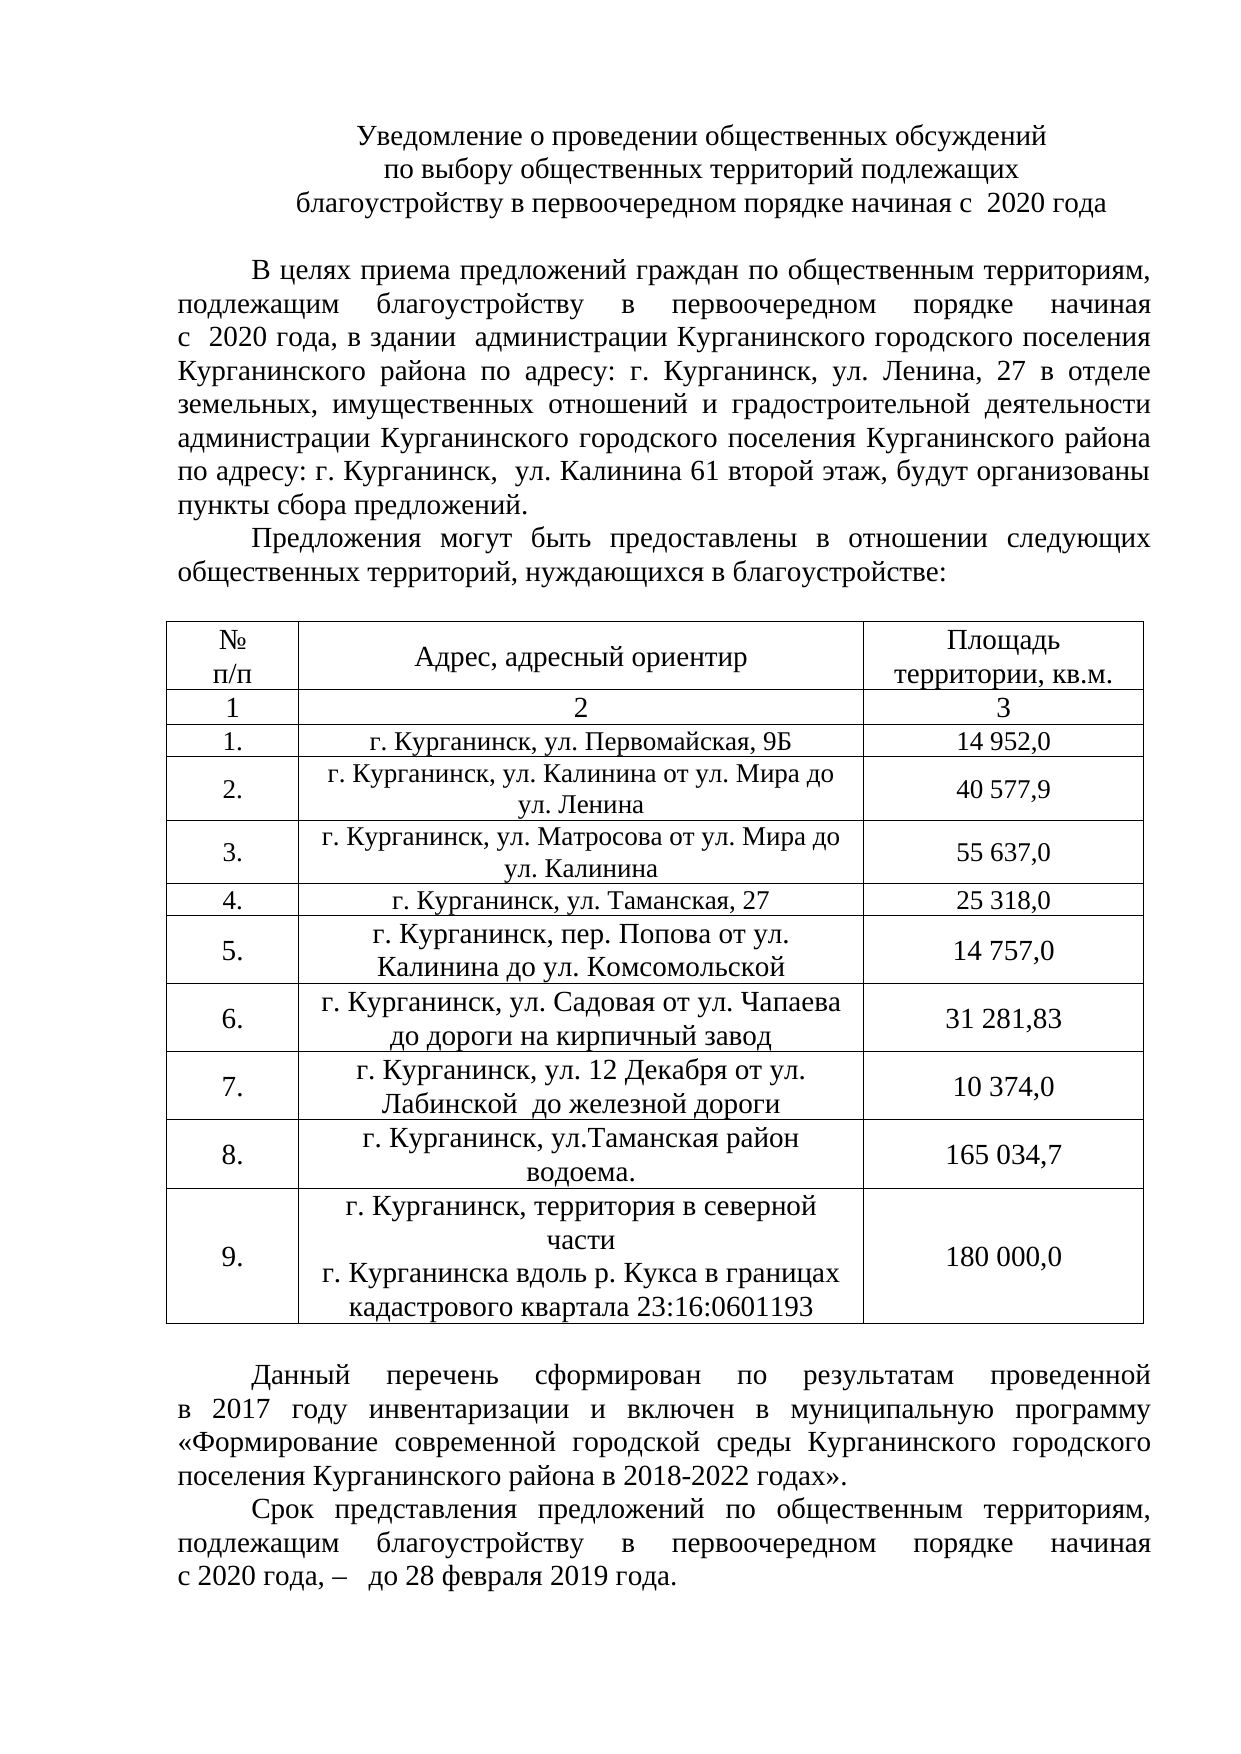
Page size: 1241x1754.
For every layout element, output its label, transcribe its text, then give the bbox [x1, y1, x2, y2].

table_cell 14 757,0 [864, 916, 1143, 983]
table_cell г. Курганинск, территория в северной части г. Курганинска вдоль р. Кукса в границах кадастрового квартала 23:16:0601193 [299, 1189, 863, 1323]
table_cell 40 577,9 [864, 757, 1143, 819]
text по выбору общественных территорий подлежащих [177, 152, 1152, 185]
table_cell 1 [167, 690, 298, 724]
table_cell 2. [167, 757, 298, 819]
table_cell г. Курганинск, ул. 12 Декабря от ул. Лабинской до железной дороги [299, 1052, 863, 1119]
table_cell 4. [167, 884, 298, 915]
table_cell г. Курганинск, ул.Таманская район водоема. [299, 1120, 863, 1187]
text Уведомление о проведении общественных обсуждений [177, 118, 1152, 152]
table_cell 2 [299, 690, 863, 724]
table_cell 9. [167, 1189, 298, 1323]
table_cell г. Курганинск, ул. Таманская, 27 [299, 884, 863, 915]
table_cell г. Курганинск, пер. Попова от ул. Калинина до ул. Комсомольской [299, 916, 863, 983]
table_cell 10 374,0 [864, 1052, 1143, 1119]
table_cell г. Курганинск, ул. Калинина от ул. Мира до ул. Ленина [299, 757, 863, 819]
text Срок представления предложений по общественным территориям, подлежащим благоустройству в первоочередном порядке начиная с 2020 года, – до 28 февраля 2019 года. [177, 1491, 1152, 1592]
table_cell г. Курганинск, ул. Первомайская, 9Б [299, 725, 863, 756]
table_cell 8. [167, 1120, 298, 1187]
table_cell г. Курганинск, ул. Садовая от ул. Чапаева до дороги на кирпичный завод [299, 984, 863, 1051]
table_cell 1. [167, 725, 298, 756]
table_cell 180 000,0 [864, 1189, 1143, 1323]
table_cell г. Курганинск, ул. Матросова от ул. Мира до ул. Калинина [299, 821, 863, 883]
text Данный перечень сформирован по результатам проведенной в 2017 году инвентаризации и включен в муниципальную программу «Формирование современной городской среды Курганинского городского поселения Курганинского района в 2018-2022 годах». [177, 1357, 1152, 1491]
table_cell 165 034,7 [864, 1120, 1143, 1187]
table_cell 7. [167, 1052, 298, 1119]
table_cell 31 281,83 [864, 984, 1143, 1051]
text благоустройству в первоочередном порядке начиная с 2020 года [177, 185, 1152, 219]
table_cell 3. [167, 821, 298, 883]
table_header № п/п [167, 622, 298, 689]
table_cell 6. [167, 984, 298, 1051]
table_cell 14 952,0 [864, 725, 1143, 756]
table_header Адрес, адресный ориентир [299, 622, 863, 689]
table_cell 55 637,0 [864, 821, 1143, 883]
table_cell 5. [167, 916, 298, 983]
text Предложения могут быть предоставлены в отношении следующих общественных территорий, нуждающихся в благоустройстве: [177, 521, 1152, 588]
table_cell 3 [864, 690, 1143, 724]
text В целях приема предложений граждан по общественным территориям, подлежащим благоустройству в первоочередном порядке начиная с 2020 года, в здании администрации Курганинского городского поселения Курганинского района по адресу: г. Курганинск, ул. Ленина, 27 в отделе земельных, имущественных отношений и градостроительной деятельности администрации Курганинского городского поселения Курганинского района по адресу: г. Курганинск, ул. Калинина 61 второй этаж, будут организованы пункты сбора предложений. [177, 252, 1152, 521]
table_header Площадь территории, кв.м. [864, 622, 1143, 689]
table_cell 25 318,0 [864, 884, 1143, 915]
